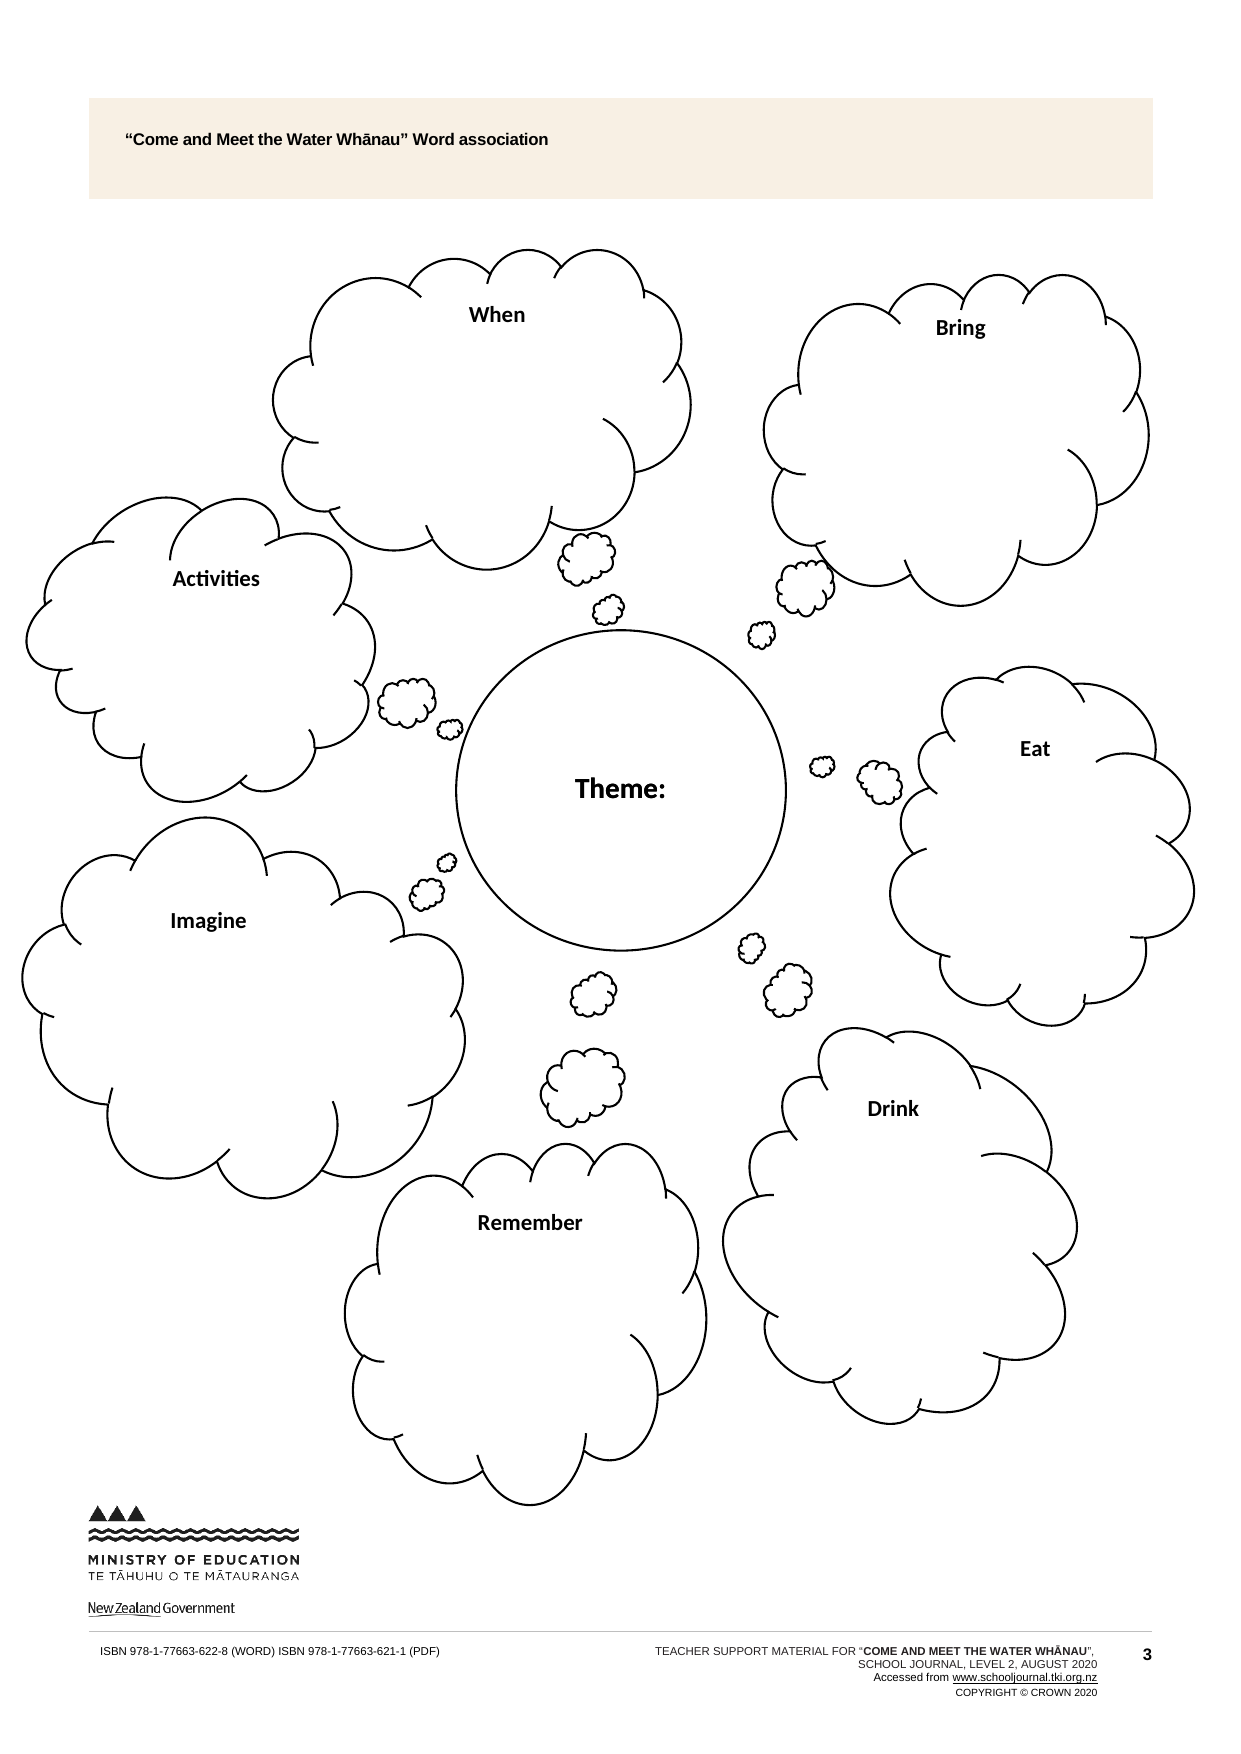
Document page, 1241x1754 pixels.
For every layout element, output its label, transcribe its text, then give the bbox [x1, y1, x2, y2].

picture [88, 1505, 299, 1617]
table_header “Come and Meet the Water Whānau” Word association [90, 99, 1152, 198]
